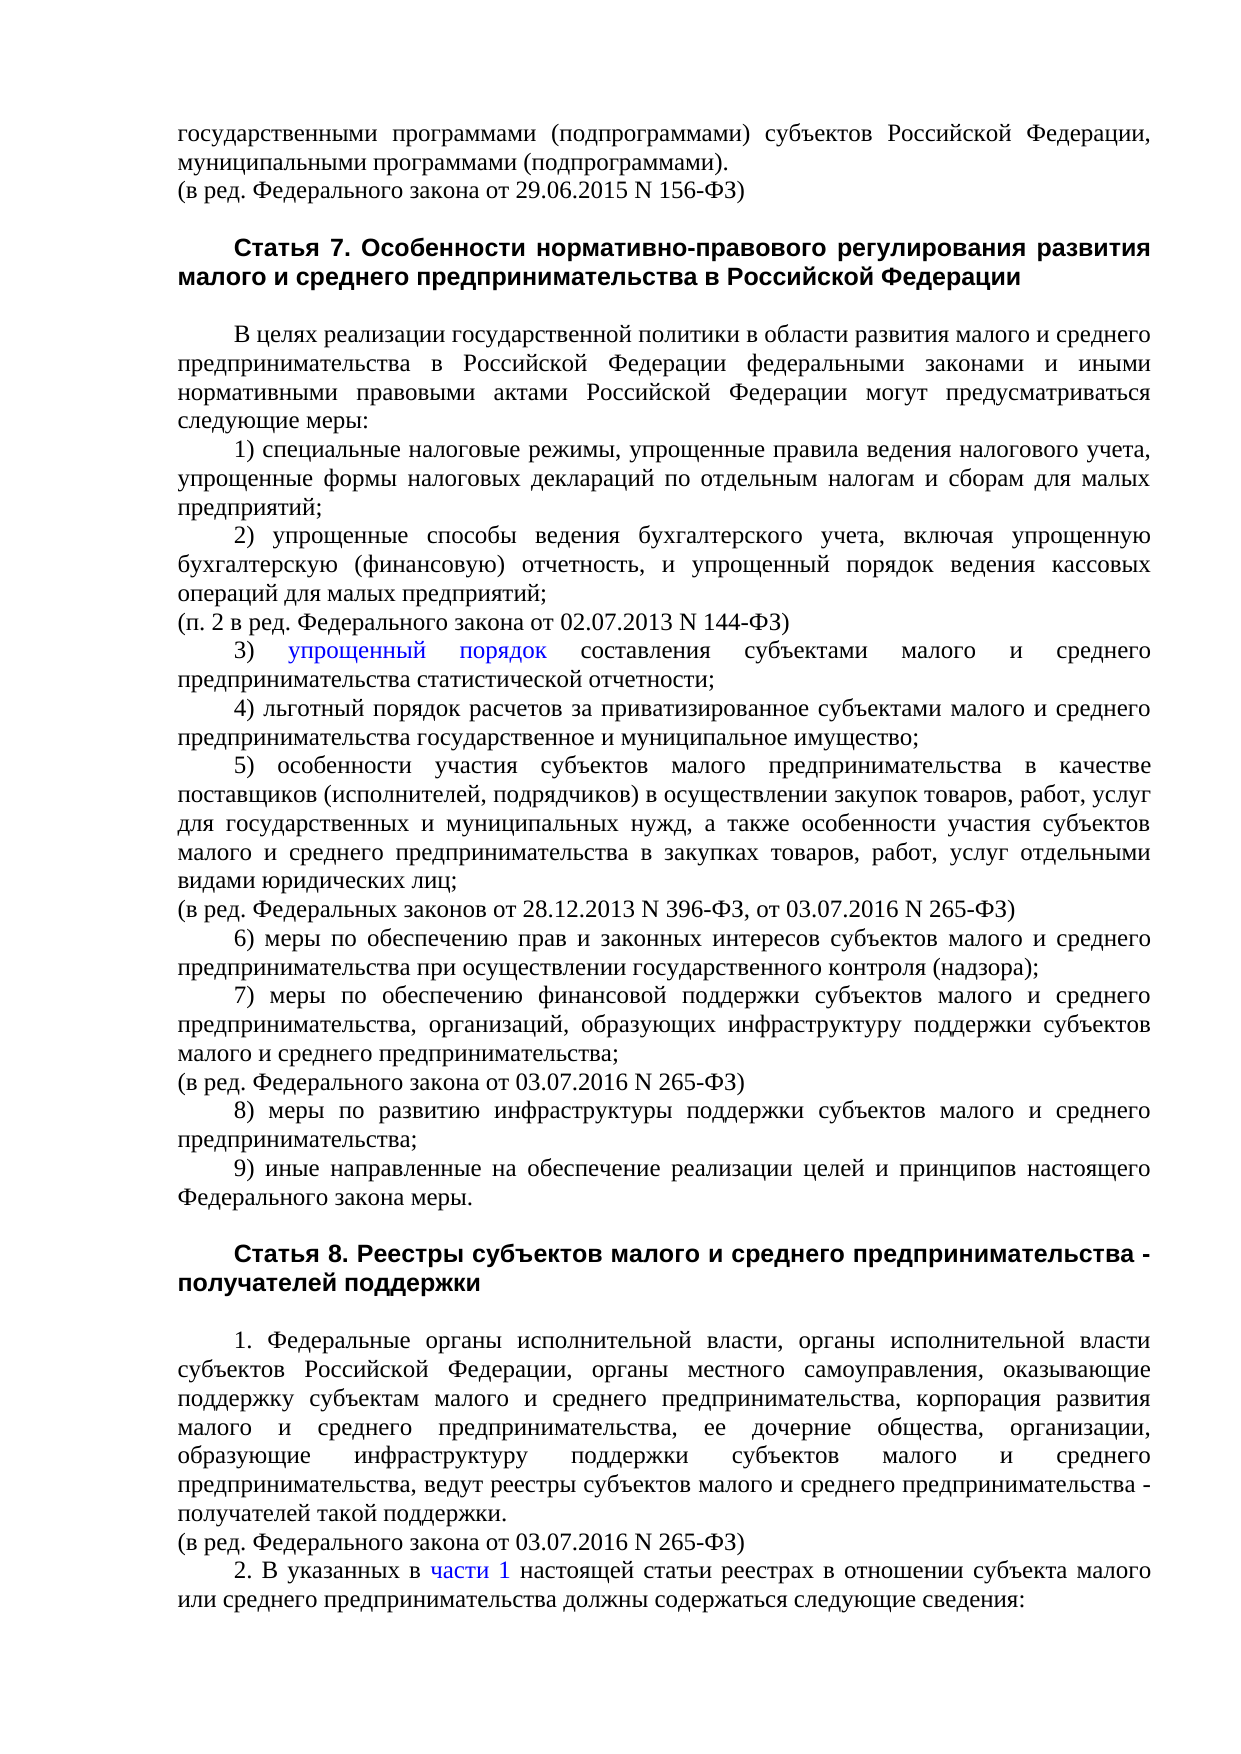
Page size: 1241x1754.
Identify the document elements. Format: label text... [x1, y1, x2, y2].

text 1) специальные налоговые режимы, упрощенные правила ведения налогового учета, упрощенные формы налоговых деклараций по отдельным налогам и сборам для малых предприятий; [177, 434, 1152, 521]
text 5) особенности участия субъектов малого предпринимательства в качестве поставщиков (исполнителей, подрядчиков) в осуществлении закупок товаров, работ, услуг для государственных и муниципальных нужд, а также особенности участия субъектов малого и среднего предпринимательства в закупках товаров, работ, услуг отдельными видами юридических лиц; [177, 751, 1152, 894]
text Статья 7. Особенности нормативно-правового регулирования развития малого и среднего предпринимательства в Российской Федерации [177, 233, 1152, 291]
text В целях реализации государственной политики в области развития малого и среднего предпринимательства в Российской Федерации федеральными законами и иными нормативными правовыми актами Российской Федерации могут предусматриваться следующие меры: [177, 319, 1152, 434]
text 2. В указанных в части 1 настоящей статьи реестрах в отношении субъекта малого или среднего предпринимательства должны содержаться следующие сведения: [177, 1556, 1152, 1613]
text (п. 2 в ред. Федерального закона от 02.07.2013 N 144-ФЗ) [177, 607, 1152, 636]
text 9) иные направленные на обеспечение реализации целей и принципов настоящего Федерального закона меры. [177, 1153, 1152, 1211]
text 8) меры по развитию инфраструктуры поддержки субъектов малого и среднего предпринимательства; [177, 1096, 1152, 1153]
text 3) упрощенный порядок составления субъектами малого и среднего предпринимательства статистической отчетности; [177, 636, 1152, 693]
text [177, 118, 1152, 176]
text 7) меры по обеспечению финансовой поддержки субъектов малого и среднего предпринимательства, организаций, образующих инфраструктуру поддержки субъектов малого и среднего предпринимательства; [177, 981, 1152, 1067]
text (в ред. Федерального закона от 03.07.2016 N 265-ФЗ) [177, 1067, 1152, 1096]
text (в ред. Федеральных законов от 28.12.2013 N 396-ФЗ, от 03.07.2016 N 265-ФЗ) [177, 894, 1152, 923]
text 1. Федеральные органы исполнительной власти, органы исполнительной власти субъектов Российской Федерации, органы местного самоуправления, оказывающие поддержку субъектам малого и среднего предпринимательства, корпорация развития малого и среднего предпринимательства, ее дочерние общества, организации, образующие инфраструктуру поддержки субъектов малого и среднего предпринимательства, ведут реестры субъектов малого и среднего предпринимательства - получателей такой поддержки. [177, 1326, 1152, 1527]
text 6) меры по обеспечению прав и законных интересов субъектов малого и среднего предпринимательства при осуществлении государственного контроля (надзора); [177, 923, 1152, 981]
text 4) льготный порядок расчетов за приватизированное субъектами малого и среднего предпринимательства государственное и муниципальное имущество; [177, 693, 1152, 751]
text Статья 8. Реестры субъектов малого и среднего предпринимательства - получателей поддержки [177, 1239, 1152, 1297]
text (в ред. Федерального закона от 03.07.2016 N 265-ФЗ) [177, 1527, 1152, 1556]
text 2) упрощенные способы ведения бухгалтерского учета, включая упрощенную бухгалтерскую (финансовую) отчетность, и упрощенный порядок ведения кассовых операций для малых предприятий; [177, 521, 1152, 607]
text (в ред. Федерального закона от 29.06.2015 N 156-ФЗ) [177, 176, 1152, 204]
